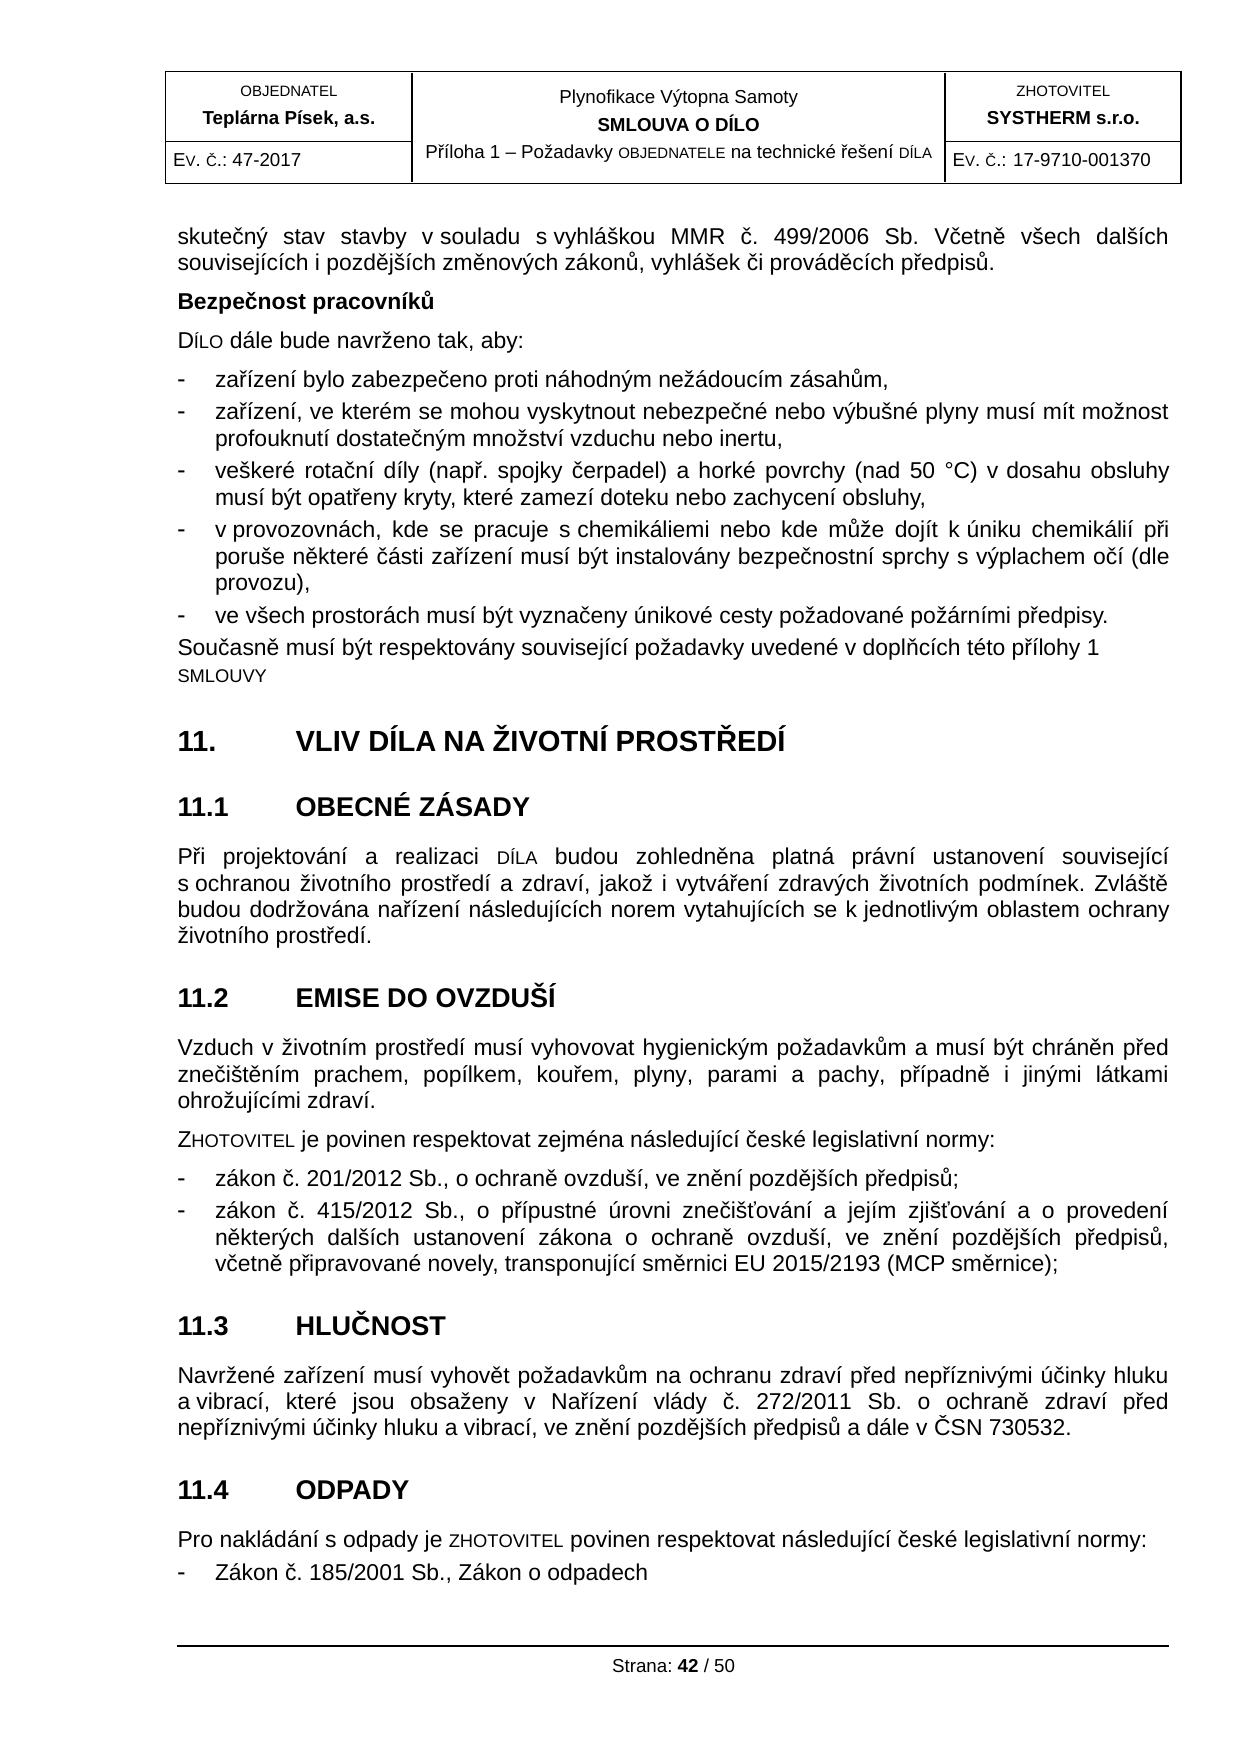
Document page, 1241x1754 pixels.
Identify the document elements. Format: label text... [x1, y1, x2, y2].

list  zařízení, ve kterém se mohou vyskytnout nebezpečné nebo výbušné plyny musí mít možnost profouknutí dostatečným množství vzduchu nebo inertu, [177, 398, 1169, 451]
text Dílo dále bude navrženo tak, aby: [177, 327, 1169, 353]
subtitle 11. Vliv díla na životní prostředí [177, 724, 1169, 758]
text Zhotovitel je povinen respektovat zejména následující české legislativní normy: [177, 1126, 1169, 1152]
list  zákon č. 415/2012 Sb., o přípustné úrovni znečišťování a jejím zjišťování a o provedení některých dalších ustanovení zákona o ochraně ovzduší, ve znění pozdějších předpisů, včetně připravované novely, transponující směrnici EU 2015/2193 (MCP směrnice); [177, 1197, 1169, 1276]
text Vzduch v životním prostředí musí vyhovovat hygienickým požadavkům a musí být chráněn před znečištěním prachem, popílkem, kouřem, plyny, parami a pachy, případně i jinými látkami ohrožujícími zdraví. [177, 1034, 1169, 1113]
list  zákon č. 201/2012 Sb., o ochraně ovzduší, ve znění pozdějších předpisů; [177, 1164, 1169, 1191]
list  Zákon č. 185/2001 Sb., Zákon o odpadech [177, 1559, 1169, 1585]
list  ve všech prostorách musí být vyznačeny únikové cesty požadované požárními předpisy. [177, 602, 1169, 628]
subtitle 11.1 Obecné zásady [177, 791, 1169, 822]
text Navržené zařízení musí vyhovět požadavkům na ochranu zdraví před nepříznivými účinky hluku a vibrací, které jsou obsaženy v Nařízení vlády č. 272/2011 Sb. o ochraně zdraví před nepříznivými účinky hluku a vibrací, ve znění pozdějších předpisů a dále v ČSN 730532. [177, 1362, 1169, 1441]
text Pro nakládání s odpady je zhotovitel povinen respektovat následující české legislativní normy: [177, 1526, 1169, 1552]
text Při projektování a realizaci díla budou zohledněna platná právní ustanovení související s ochranou životního prostředí a zdraví, jakož i vytváření zdravých životních podmínek. Zvláště budou dodržována nařízení následujících norem vytahujících se k jednotlivým oblastem ochrany životního prostředí. [177, 843, 1169, 949]
subtitle 11.3 Hlučnost [177, 1309, 1169, 1341]
list  veškeré rotační díly (např. spojky čerpadel) a horké povrchy (nad 50 °C) v dosahu obsluhy musí být opatřeny kryty, které zamezí doteku nebo zachycení obsluhy, [177, 457, 1169, 510]
text Současně musí být respektovány související požadavky uvedené v doplňcích této přílohy 1 smlouvy [177, 634, 1169, 687]
list  zařízení bylo zabezpečeno proti náhodným nežádoucím zásahům, [177, 366, 1169, 392]
list  v provozovnách, kde se pracuje s chemikáliemi nebo kde může dojít k úniku chemikálií při poruše některé části zařízení musí být instalovány bezpečnostní sprchy s výplachem očí (dle provozu), [177, 516, 1169, 595]
subtitle 11.4 Odpady [177, 1474, 1169, 1505]
text Bezpečnost pracovníků [177, 288, 1169, 314]
subtitle 11.2 Emise do ovzduší [177, 982, 1169, 1013]
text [177, 223, 1169, 276]
